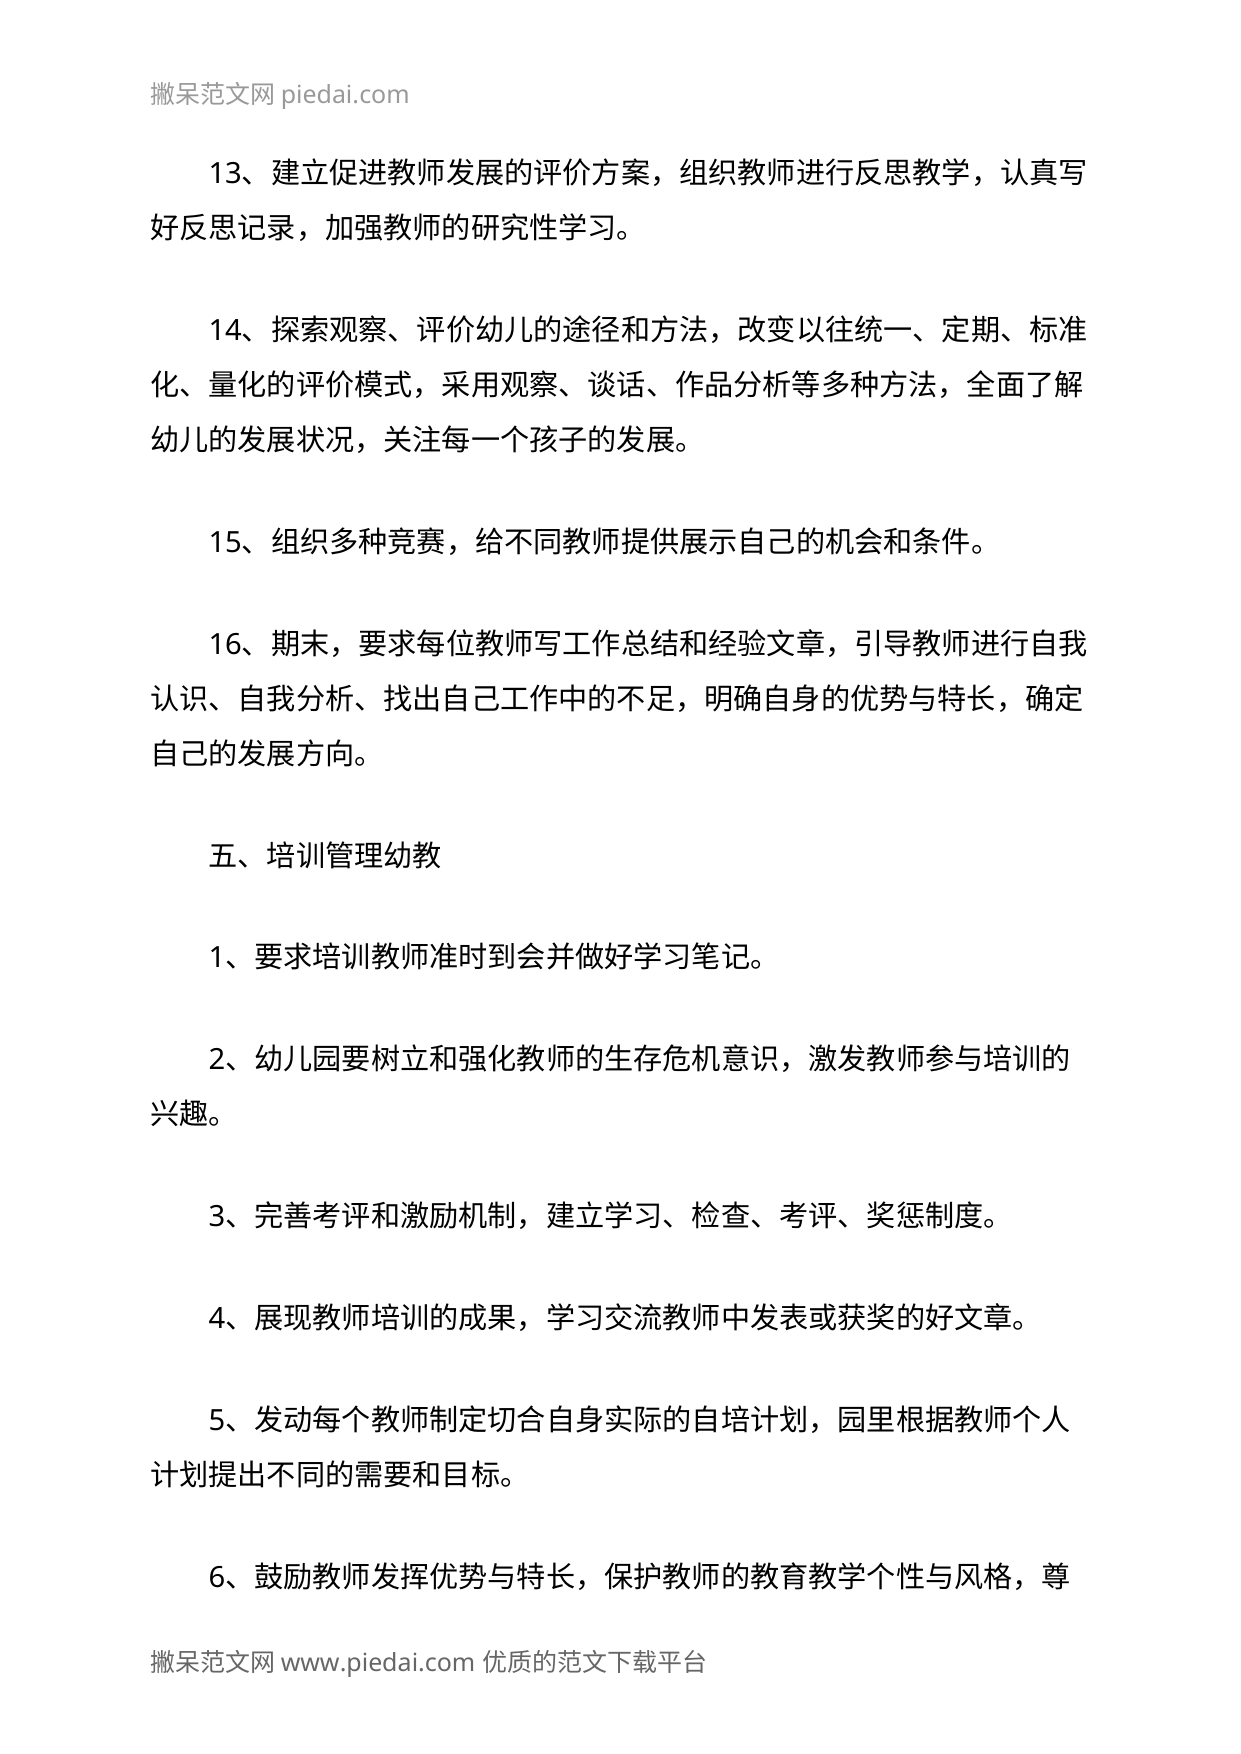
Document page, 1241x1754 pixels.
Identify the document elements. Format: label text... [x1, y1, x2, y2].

text 13、建立促进教师发展的评价方案，组织教师进行反思教学，认真写好反思记录，加强教师的研究性学习。 [150, 150, 1090, 247]
text 2、幼儿园要树立和强化教师的生存危机意识，激发教师参与培训的兴趣。 [150, 1036, 1090, 1133]
text 5、发动每个教师制定切合自身实际的自培计划，园里根据教师个人计划提出不同的需要和目标。 [150, 1397, 1090, 1494]
text 3、完善考评和激励机制，建立学习、检查、考评、奖惩制度。 [150, 1193, 1090, 1235]
text 五、培训管理幼教 [150, 832, 1090, 874]
text 16、期末，要求每位教师写工作总结和经验文章，引导教师进行自我认识、自我分析、找出自己工作中的不足，明确自身的优势与特长，确定自己的发展方向。 [150, 620, 1090, 773]
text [150, 1553, 1090, 1596]
text 15、组织多种竞赛，给不同教师提供展示自己的机会和条件。 [150, 518, 1090, 561]
text 14、探索观察、评价幼儿的途径和方法，改变以往统一、定期、标准化、量化的评价模式，采用观察、谈话、作品分析等多种方法，全面了解幼儿的发展状况，关注每一个孩子的发展。 [150, 307, 1090, 459]
text 1、要求培训教师准时到会并做好学习笔记。 [150, 934, 1090, 976]
text 4、展现教师培训的成果，学习交流教师中发表或获奖的好文章。 [150, 1294, 1090, 1337]
